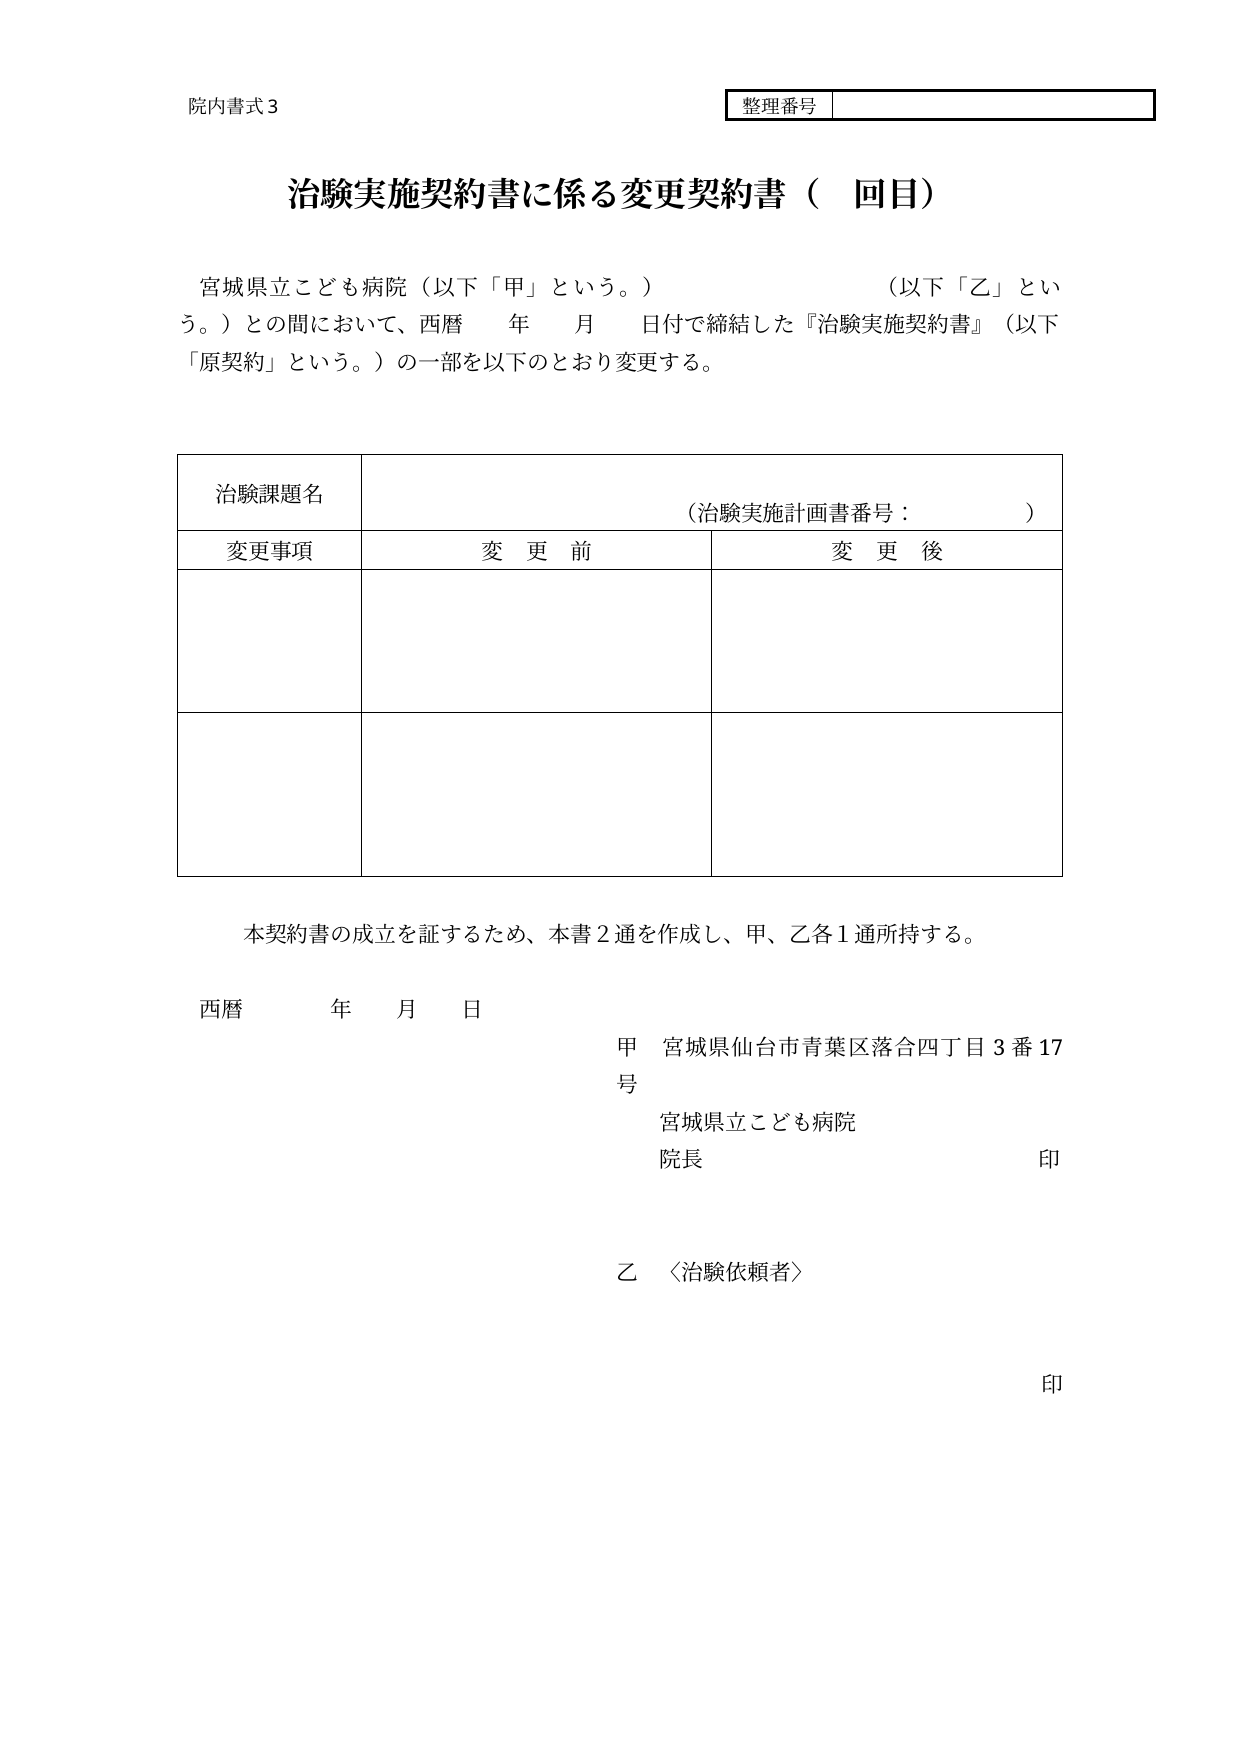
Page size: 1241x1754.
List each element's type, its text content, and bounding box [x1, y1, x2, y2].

text 印 [616, 1327, 1063, 1402]
text 乙 〈治験依頼者〉 [616, 1252, 1063, 1289]
table_cell 変更前 [362, 531, 711, 569]
text 本契約書の成立を証するため、本書２通を作成し、甲、乙各１通所持する。 [177, 914, 1063, 952]
table_cell [712, 713, 1062, 876]
text 甲 宮城県仙台市青葉区落合四丁目3番17号 [616, 1027, 1063, 1102]
table_cell [362, 570, 711, 712]
table_cell [178, 713, 361, 876]
text 西暦 年 月 日 [177, 989, 1063, 1027]
table_cell 変更事項 [178, 531, 361, 569]
table_header 治験課題名 [178, 455, 361, 530]
table_cell [712, 570, 1062, 712]
text 宮城県立こども病院 [616, 1102, 1063, 1139]
text 治験実施契約書に係る変更契約書（ 回目） [177, 154, 1063, 229]
text 宮城県立こども病院（以下「甲」という。） （以下「乙」という。）との間において、西暦 年 月 日付で締結した『治験実施契約書』（以下「原契約」という。）の一部を以下のとおり変更する。 [177, 267, 1063, 379]
table_cell 変更後 [712, 531, 1062, 569]
table_cell [362, 713, 711, 876]
text 院長 印 [616, 1139, 1063, 1177]
table_header （治験実施計画書番号： ） [362, 455, 1062, 530]
table_cell [178, 570, 361, 712]
